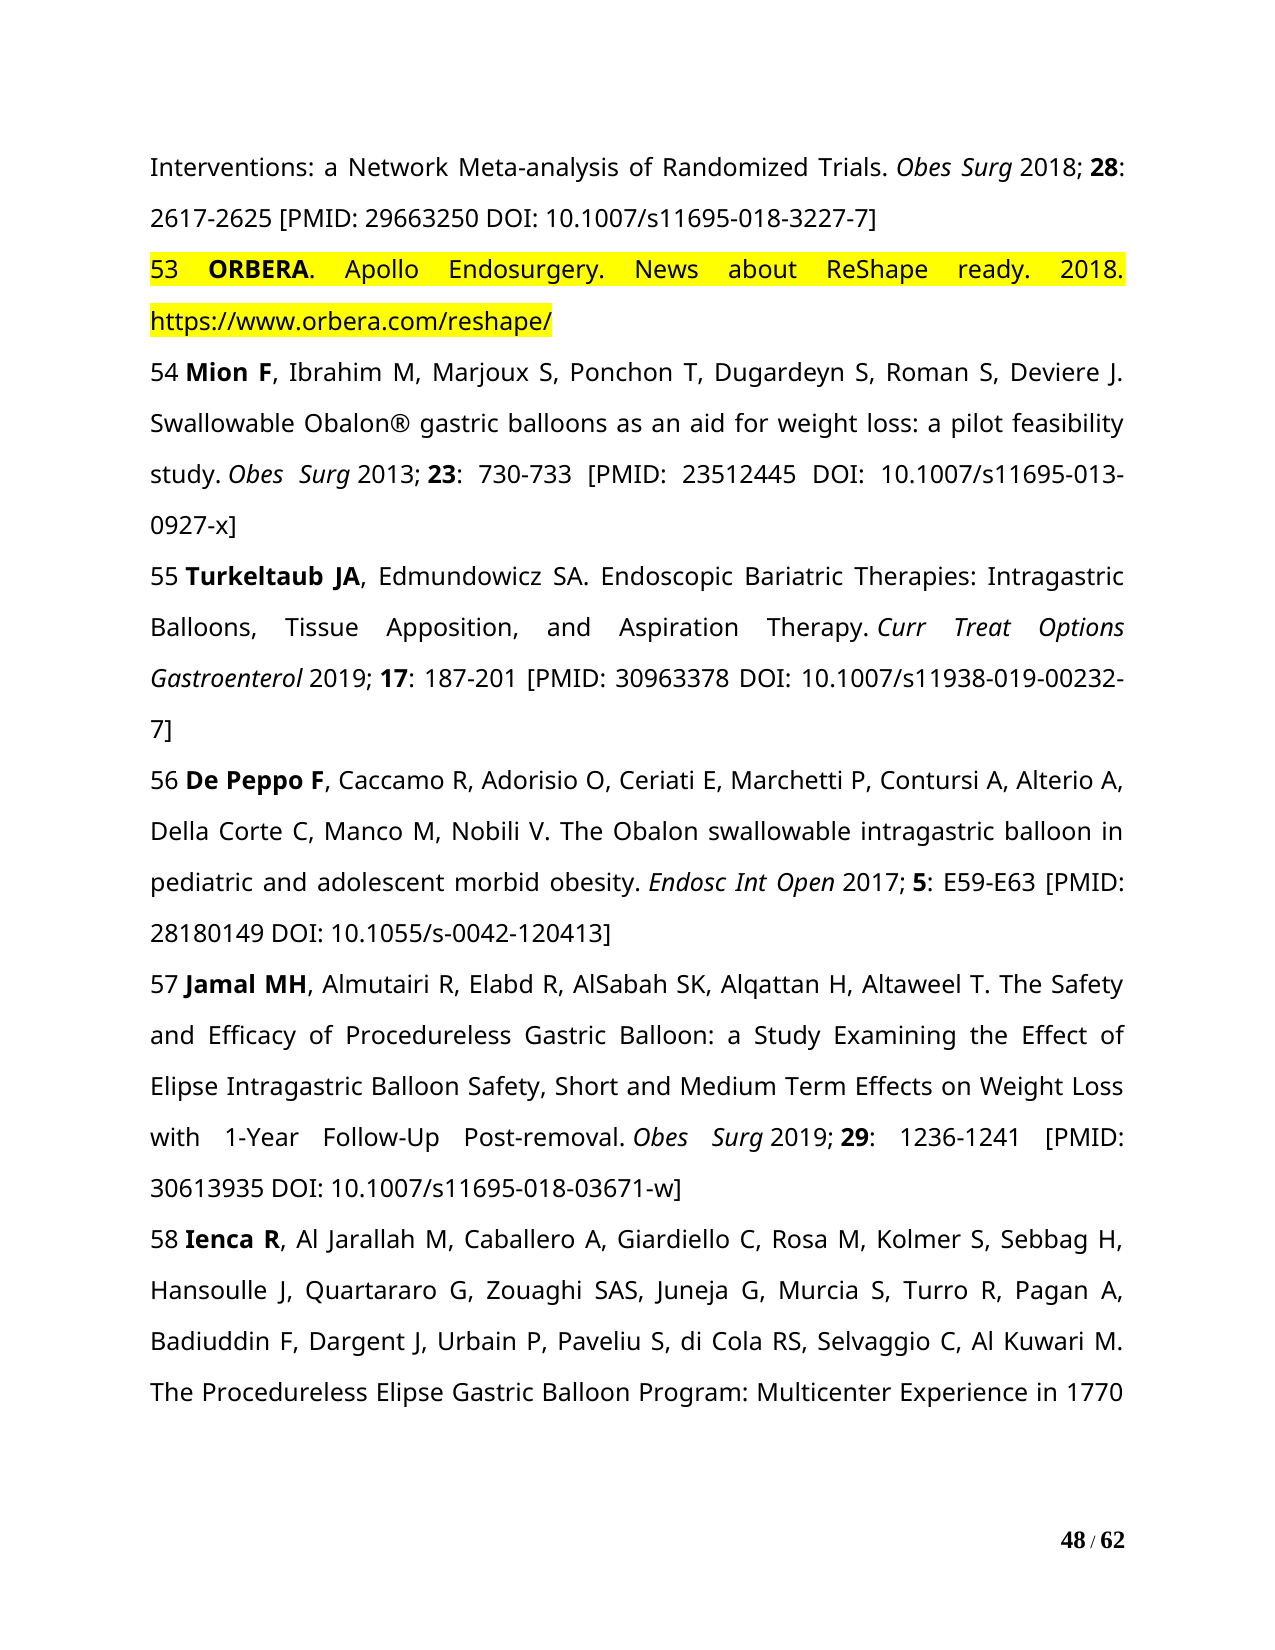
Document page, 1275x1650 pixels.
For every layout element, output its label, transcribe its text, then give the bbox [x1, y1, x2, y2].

text 53 ORBERA. Apollo Endosurgery. News about ReShape ready. 2018. https://www.orbera.com/reshape/ [150, 286, 1125, 337]
text 56 De Peppo F, Caccamo R, Adorisio O, Ceriati E, Marchetti P, Contursi A, Alterio A, Della Corte C, Manco M, Nobili V. The Obalon swallowable intragastric balloon in pediatric and adolescent morbid obesity. Endosc Int Open 2017; 5: E59-E63 [PMID: 28180149 DOI: 10.1055/s-0042-120413] [150, 762, 1125, 950]
text 55 Turkeltaub JA, Edmundowicz SA. Endoscopic Bariatric Therapies: Intragastric Balloons, Tissue Apposition, and Aspiration Therapy. Curr Treat Options Gastroenterol 2019; 17: 187-201 [PMID: 30963378 DOI: 10.1007/s11938-019-00232-7] [150, 558, 1125, 746]
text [150, 150, 1125, 235]
text 57 Jamal MH, Almutairi R, Elabd R, AlSabah SK, Alqattan H, Altaweel T. The Safety and Efficacy of Procedureless Gastric Balloon: a Study Examining the Effect of Elipse Intragastric Balloon Safety, Short and Medium Term Effects on Weight Loss with 1-Year Follow-Up Post-removal. Obes Surg 2019; 29: 1236-1241 [PMID: 30613935 DOI: 10.1007/s11695-018-03671-w] [150, 967, 1125, 1205]
text 54 Mion F, Ibrahim M, Marjoux S, Ponchon T, Dugardeyn S, Roman S, Deviere J. Swallowable Obalon® gastric balloons as an aid for weight loss: a pilot feasibility study. Obes Surg 2013; 23: 730-733 [PMID: 23512445 DOI: 10.1007/s11695-013-0927-x] [150, 354, 1125, 541]
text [150, 1222, 1125, 1409]
